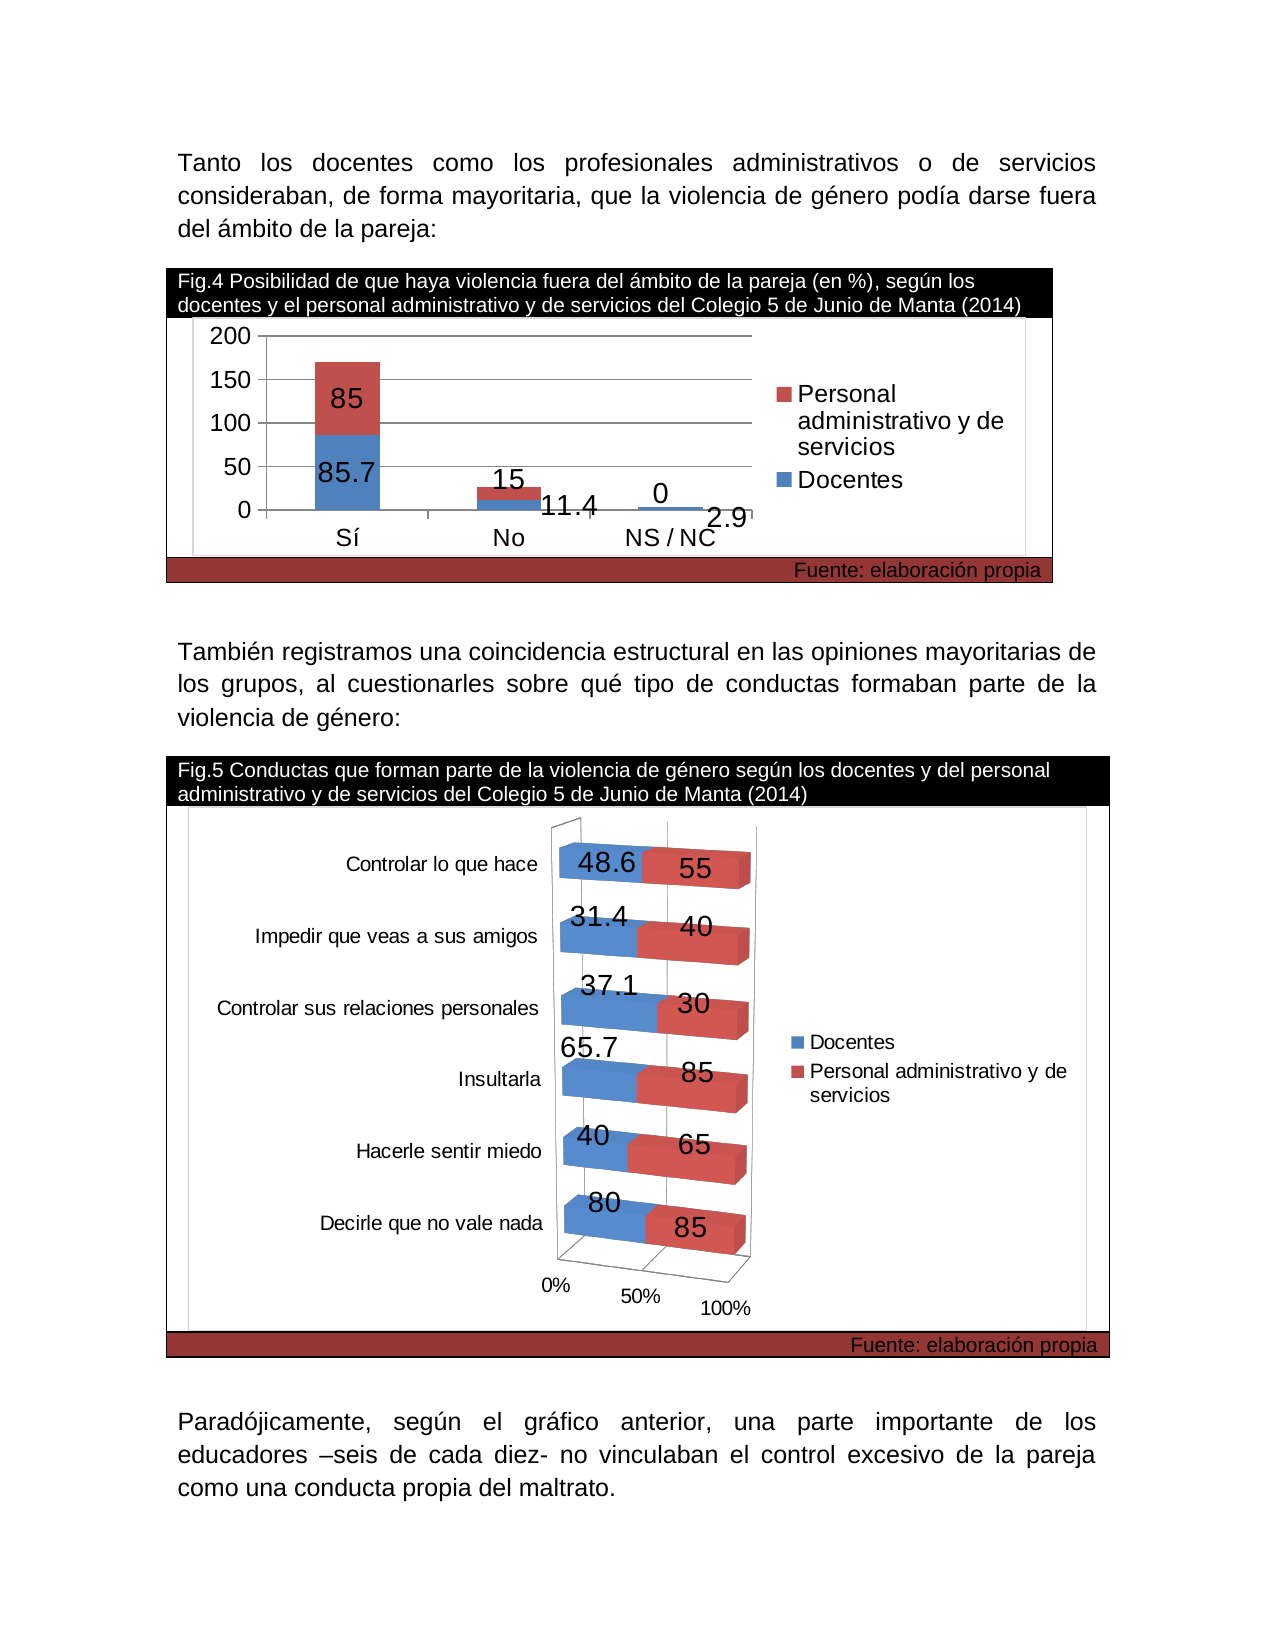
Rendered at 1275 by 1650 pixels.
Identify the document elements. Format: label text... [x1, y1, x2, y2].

table_cell [167, 806, 187, 1331]
table_cell [1087, 806, 1109, 1331]
table_cell Fuente: elaboración propia [167, 1333, 1109, 1356]
table_header Fig.4 Posibilidad de que haya violencia fuera del ámbito de la pareja (en %), según los docentes y el personal administrativo y de servicios del Colegio 5 de Junio de Manta (2014) [167, 269, 1052, 316]
text También registramos una coincidencia estructural en las opiniones mayoritarias de los grupos, al cuestionarles sobre qué tipo de conductas formaban parte de la violencia de género: [177, 636, 1098, 731]
table_header Fig.5 Conductas que forman parte de la violencia de género según los docentes y del personal administrativo y de servicios del Colegio 5 de Junio de Manta (2014) [167, 758, 1109, 805]
table_cell Fuente: elaboración propia [167, 558, 1052, 582]
table_cell [167, 318, 1052, 557]
text Paradójicamente, según el gráfico anterior, una parte importante de los educadores –seis de cada diez- no vinculaban el control excesivo de la pareja como una conducta propia del maltrato. [177, 1407, 1098, 1502]
text Tanto los docentes como los profesionales administrativos o de servicios consideraban, de forma mayoritaria, que la violencia de género podía darse fuera del ámbito de la pareja: [177, 148, 1098, 242]
